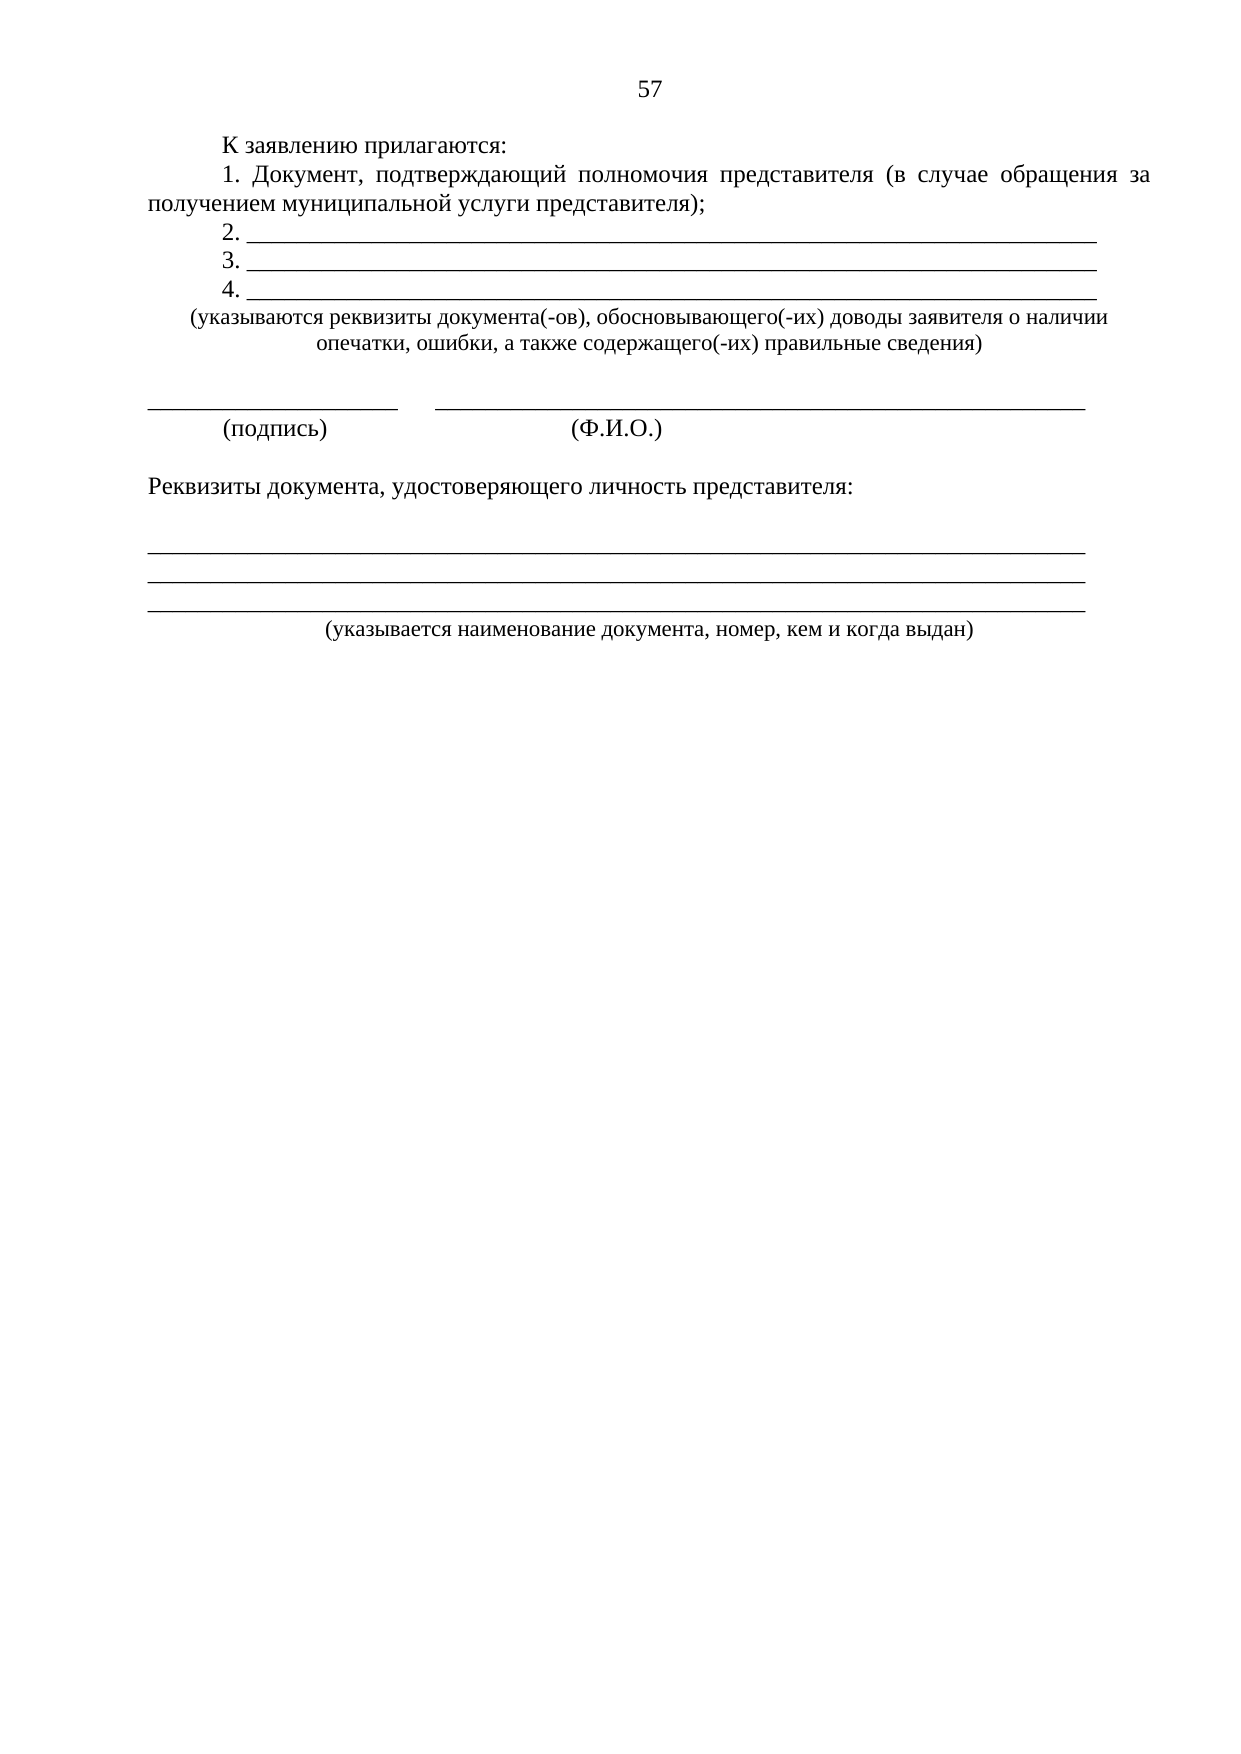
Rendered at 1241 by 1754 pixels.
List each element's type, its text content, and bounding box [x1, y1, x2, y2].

text 1. Документ, подтверждающий полномочия представителя (в случае обращения за получением муниципальной услуги представителя); [148, 159, 1152, 217]
text (подпись) (Ф.И.О.) [148, 413, 1152, 442]
text ___________________________________________________________________________ [148, 528, 1152, 557]
text 3. ____________________________________________________________________ [148, 246, 1152, 274]
text ___________________________________________________________________________ [148, 586, 1152, 614]
text (указывается наименование документа, номер, кем и когда выдан) [148, 614, 1152, 641]
text К заявлению прилагаются: [148, 131, 1152, 159]
text ____________________ ____________________________________________________ [148, 384, 1152, 413]
text ___________________________________________________________________________ [148, 557, 1152, 586]
text Реквизиты документа, удостоверяющего личность представителя: [148, 471, 1152, 499]
text 2. ____________________________________________________________________ [148, 217, 1152, 246]
text 4. ____________________________________________________________________ [148, 274, 1152, 303]
text (указываются реквизиты документа(-ов), обосновывающего(-их) доводы заявителя о наличии опечатки, ошибки, а также содержащего(-их) правильные сведения) [148, 303, 1152, 356]
